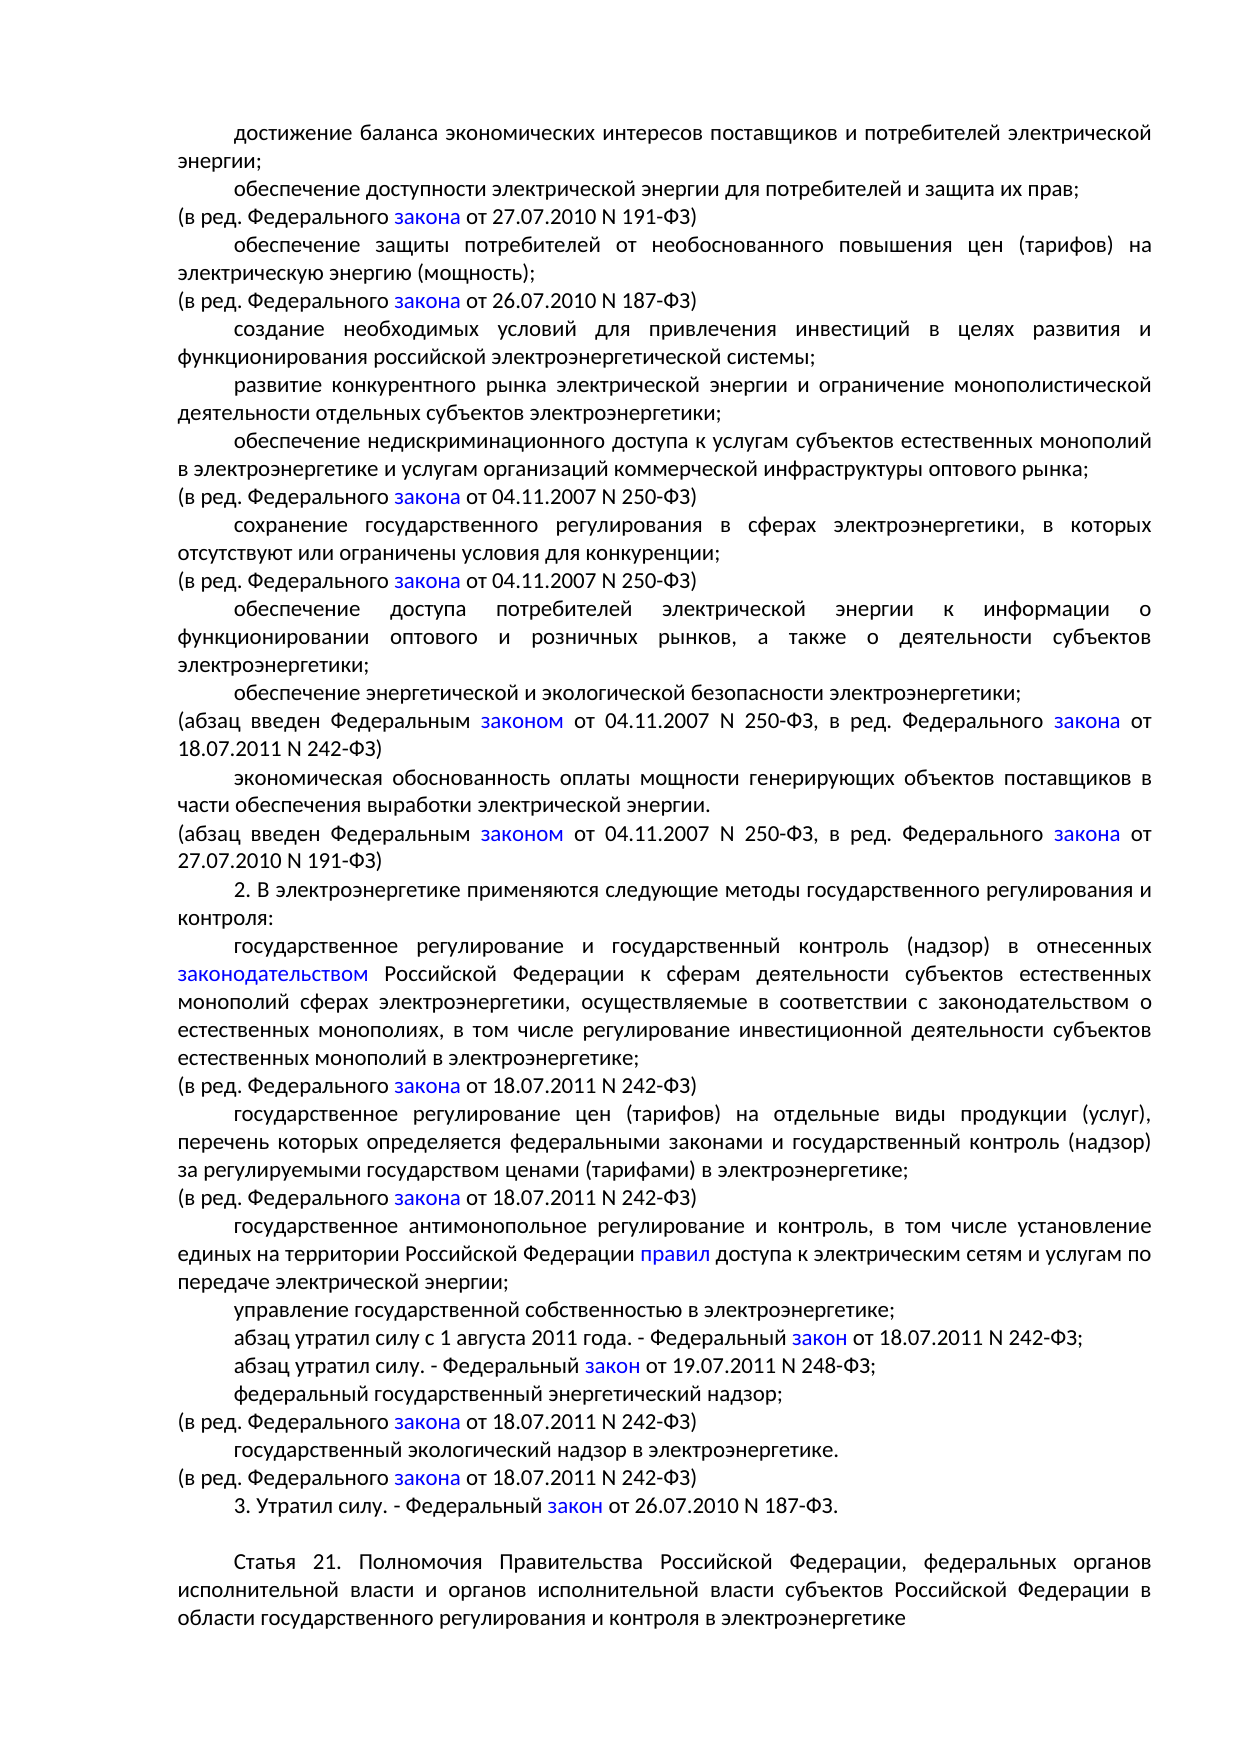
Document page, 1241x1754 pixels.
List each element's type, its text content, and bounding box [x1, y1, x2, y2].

text государственное антимонопольное регулирование и контроль, в том числе установление единых на территории Российской Федерации правил доступа к электрическим сетям и услугам по передаче электрической энергии; [177, 1211, 1152, 1295]
text абзац утратил силу с 1 августа 2011 года. - Федеральный закон от 18.07.2011 N 242-ФЗ; [177, 1323, 1152, 1351]
text достижение баланса экономических интересов поставщиков и потребителей электрической энергии; [177, 118, 1152, 174]
text (в ред. Федерального закона от 26.07.2010 N 187-ФЗ) [177, 286, 1152, 314]
text обеспечение защиты потребителей от необоснованного повышения цен (тарифов) на электрическую энергию (мощность); [177, 230, 1152, 286]
text абзац утратил силу. - Федеральный закон от 19.07.2011 N 248-ФЗ; [177, 1351, 1152, 1379]
text обеспечение недискриминационного доступа к услугам субъектов естественных монополий в электроэнергетике и услугам организаций коммерческой инфраструктуры оптового рынка; [177, 426, 1152, 482]
text 3. Утратил силу. - Федеральный закон от 26.07.2010 N 187-ФЗ. [177, 1491, 1152, 1519]
text экономическая обоснованность оплаты мощности генерирующих объектов поставщиков в части обеспечения выработки электрической энергии. [177, 763, 1152, 819]
text государственное регулирование цен (тарифов) на отдельные виды продукции (услуг), перечень которых определяется федеральными законами и государственный контроль (надзор) за регулируемыми государством ценами (тарифами) в электроэнергетике; [177, 1099, 1152, 1183]
text (в ред. Федерального закона от 04.11.2007 N 250-ФЗ) [177, 482, 1152, 510]
text (в ред. Федерального закона от 04.11.2007 N 250-ФЗ) [177, 566, 1152, 594]
text 2. В электроэнергетике применяются следующие методы государственного регулирования и контроля: [177, 875, 1152, 931]
text обеспечение доступа потребителей электрической энергии к информации о функционировании оптового и розничных рынков, а также о деятельности субъектов электроэнергетики; [177, 594, 1152, 678]
text (абзац введен Федеральным законом от 04.11.2007 N 250-ФЗ, в ред. Федерального закона от 27.07.2010 N 191-ФЗ) [177, 819, 1152, 875]
text обеспечение энергетической и экологической безопасности электроэнергетики; [177, 678, 1152, 707]
text обеспечение доступности электрической энергии для потребителей и защита их прав; [177, 174, 1152, 202]
text (абзац введен Федеральным законом от 04.11.2007 N 250-ФЗ, в ред. Федерального закона от 18.07.2011 N 242-ФЗ) [177, 707, 1152, 763]
text (в ред. Федерального закона от 27.07.2010 N 191-ФЗ) [177, 202, 1152, 230]
text (в ред. Федерального закона от 18.07.2011 N 242-ФЗ) [177, 1463, 1152, 1491]
text государственный экологический надзор в электроэнергетике. [177, 1435, 1152, 1463]
text (в ред. Федерального закона от 18.07.2011 N 242-ФЗ) [177, 1407, 1152, 1435]
text сохранение государственного регулирования в сферах электроэнергетики, в которых отсутствуют или ограничены условия для конкуренции; [177, 510, 1152, 566]
text создание необходимых условий для привлечения инвестиций в целях развития и функционирования российской электроэнергетической системы; [177, 314, 1152, 370]
text развитие конкурентного рынка электрической энергии и ограничение монополистической деятельности отдельных субъектов электроэнергетики; [177, 370, 1152, 426]
text управление государственной собственностью в электроэнергетике; [177, 1295, 1152, 1323]
text (в ред. Федерального закона от 18.07.2011 N 242-ФЗ) [177, 1071, 1152, 1099]
text Статья 21. Полномочия Правительства Российской Федерации, федеральных органов исполнительной власти и органов исполнительной власти субъектов Российской Федерации в области государственного регулирования и контроля в электроэнергетике [177, 1547, 1152, 1631]
text государственное регулирование и государственный контроль (надзор) в отнесенных законодательством Российской Федерации к сферам деятельности субъектов естественных монополий сферах электроэнергетики, осуществляемые в соответствии с законодательством о естественных монополиях, в том числе регулирование инвестиционной деятельности субъектов естественных монополий в электроэнергетике; [177, 931, 1152, 1071]
text (в ред. Федерального закона от 18.07.2011 N 242-ФЗ) [177, 1183, 1152, 1211]
text федеральный государственный энергетический надзор; [177, 1379, 1152, 1407]
